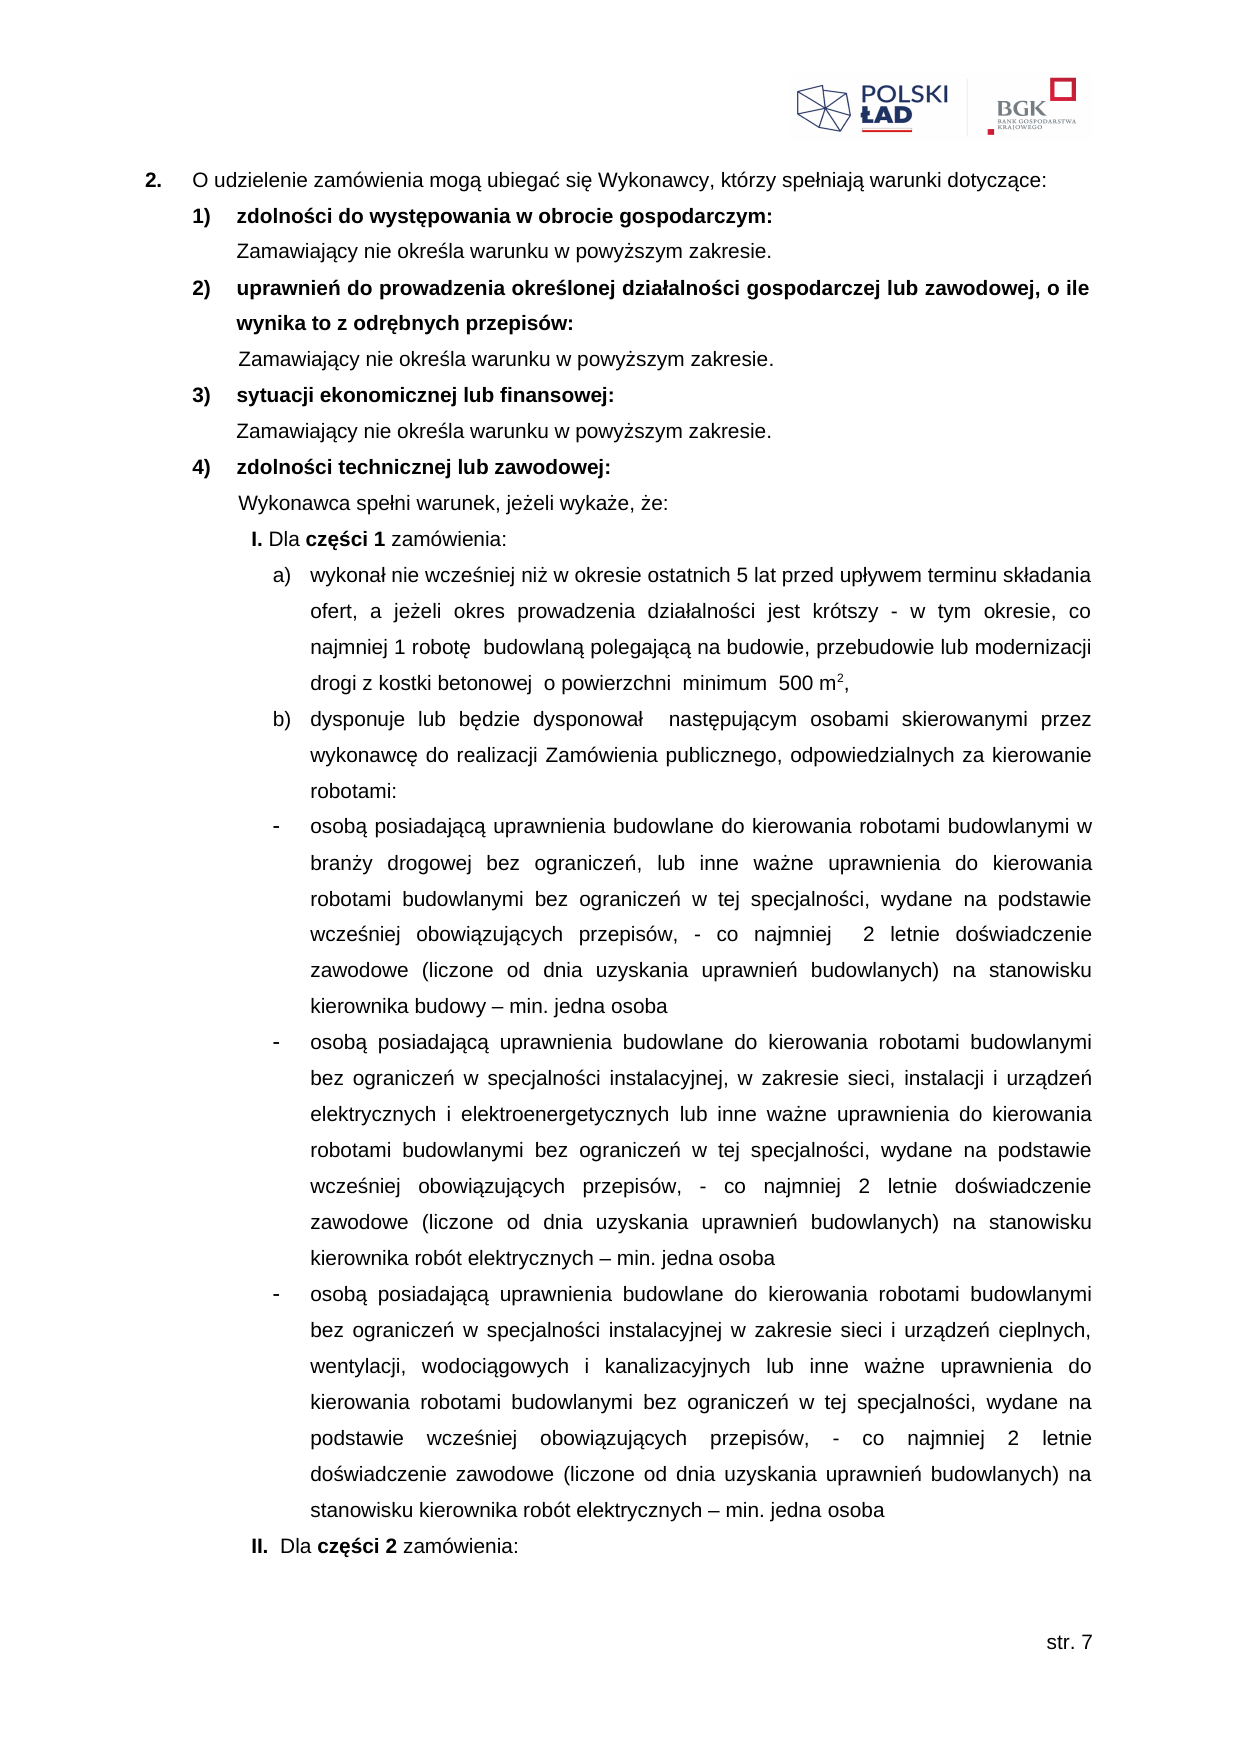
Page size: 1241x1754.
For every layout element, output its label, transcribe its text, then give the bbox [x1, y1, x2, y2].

list osobą posiadającą uprawnienia budowlane do kierowania robotami budowlanymi bez ograniczeń w specjalności instalacyjnej, w zakresie sieci, instalacji i urządzeń elektrycznych i elektroenergetycznych lub inne ważne uprawnienia do kierowania robotami budowlanymi bez ograniczeń w tej specjalności, wydane na podstawie wcześniej obowiązujących przepisów, - co najmniej 2 letnie doświadczenie zawodowe (liczone od dnia uzyskania uprawnień budowlanych) na stanowisku kierownika robót elektrycznych – min. jedna osoba [273, 1030, 1093, 1270]
list zdolności do występowania w obrocie gospodarczym: [192, 203, 1091, 227]
list wykonał nie wcześniej niż w okresie ostatnich 5 lat przed upływem terminu składania ofert, a jeżeli okres prowadzenia działalności jest krótszy - w tym okresie, co najmniej 1 robotę budowlaną polegającą na budowie, przebudowie lub modernizacji drogi z kostki betonowej o powierzchni minimum 500 m2, [273, 563, 1093, 694]
list dysponuje lub będzie dysponował następującym osobami skierowanymi przez wykonawcę do realizacji Zamówienia publicznego, odpowiedzialnych za kierowanie robotami: [273, 707, 1093, 802]
text Zamawiający nie określa warunku w powyższym zakresie. [236, 239, 1091, 263]
text Zamawiający nie określa warunku w powyższym zakresie. [238, 347, 1091, 371]
list uprawnień do prowadzenia określonej działalności gospodarczej lub zawodowej, o ile wynika to z odrębnych przepisów: [192, 275, 1091, 335]
list O udzielenie zamówienia mogą ubiegać się Wykonawcy, którzy spełniają warunki dotyczące: [145, 167, 1091, 191]
text I. Dla części 1 zamówienia: [251, 527, 1093, 551]
list osobą posiadającą uprawnienia budowlane do kierowania robotami budowlanymi w branży drogowej bez ograniczeń, lub inne ważne uprawnienia do kierowania robotami budowlanymi bez ograniczeń w tej specjalności, wydane na podstawie wcześniej obowiązujących przepisów, - co najmniej 2 letnie doświadczenie zawodowe (liczone od dnia uzyskania uprawnień budowlanych) na stanowisku kierownika budowy – min. jedna osoba [273, 814, 1093, 1018]
text II. Dla części 2 zamówienia: [251, 1533, 1093, 1557]
list osobą posiadającą uprawnienia budowlane do kierowania robotami budowlanymi bez ograniczeń w specjalności instalacyjnej w zakresie sieci i urządzeń cieplnych, wentylacji, wodociągowych i kanalizacyjnych lub inne ważne uprawnienia do kierowania robotami budowlanymi bez ograniczeń w tej specjalności, wydane na podstawie wcześniej obowiązujących przepisów, - co najmniej 2 letnie doświadczenie zawodowe (liczone od dnia uzyskania uprawnień budowlanych) na stanowisku kierownika robót elektrycznych – min. jedna osoba [273, 1282, 1093, 1521]
list sytuacji ekonomicznej lub finansowej: [192, 383, 1091, 407]
list zdolności technicznej lub zawodowej: [192, 455, 1091, 479]
list Zamawiający nie określa warunku w powyższym zakresie. [236, 419, 1091, 443]
text Wykonawca spełni warunek, jeżeli wykaże, że: [238, 491, 1091, 515]
picture [789, 73, 1093, 142]
